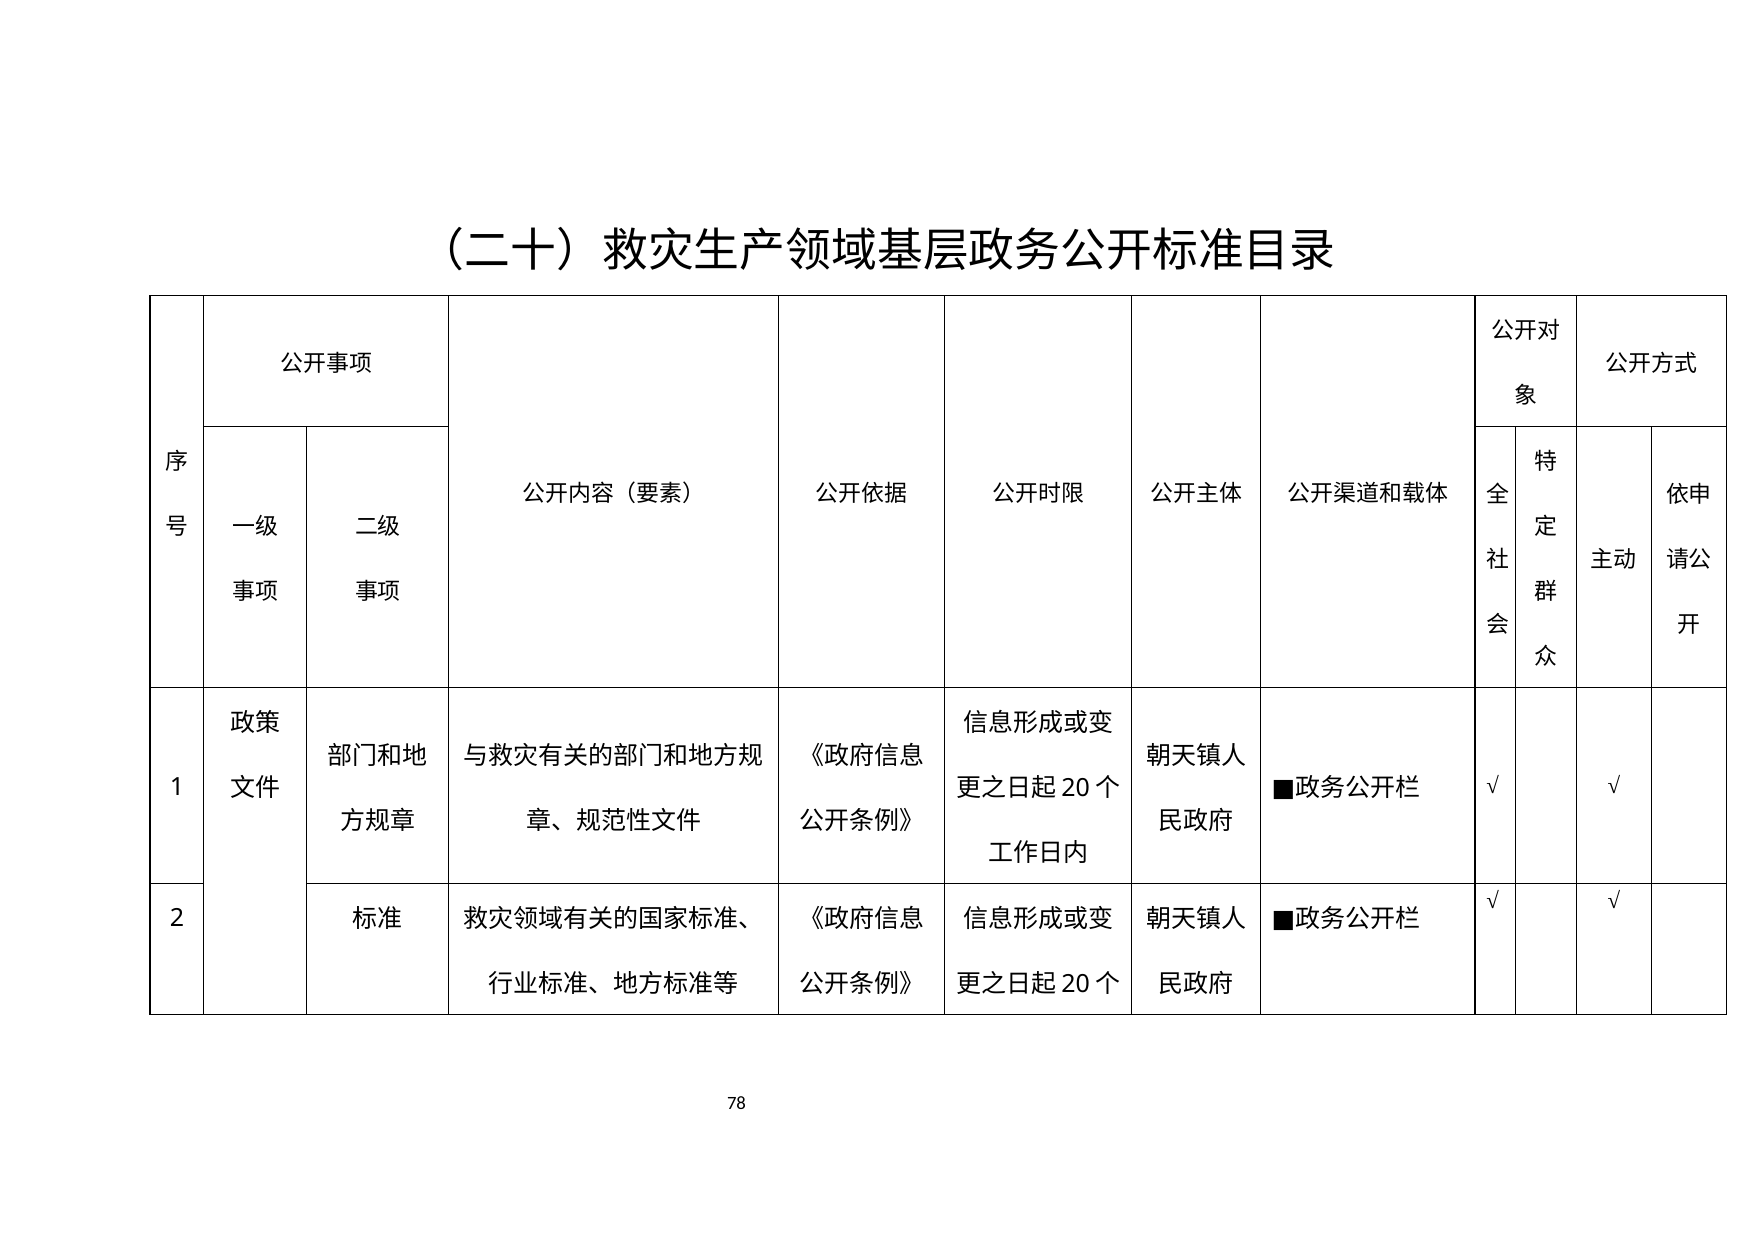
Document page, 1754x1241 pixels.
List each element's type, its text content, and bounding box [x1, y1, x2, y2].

table_header 公开对象 [1476, 296, 1576, 426]
table_cell 全社会 [1476, 427, 1515, 687]
table_header 序号 [151, 296, 203, 687]
table_cell 特定群众 [1516, 427, 1576, 687]
table_cell 2 [151, 884, 203, 1014]
table_header 公开事项 [204, 296, 448, 426]
table_cell ■政务公开栏 [1261, 688, 1474, 883]
table_cell 部门和地方规章 [307, 688, 448, 883]
table_cell 政策 文件 [204, 688, 306, 1014]
table_cell [1516, 884, 1576, 1014]
table_header 公开时限 [945, 296, 1131, 687]
table_header 公开主体 [1132, 296, 1260, 687]
table_cell 与救灾有关的部门和地方规章、规范性文件 [449, 688, 778, 883]
table_cell 一级 事项 [204, 427, 306, 687]
table_header 公开依据 [779, 296, 944, 687]
table_cell 信息形成或变更之日起20个工作日内 [945, 688, 1131, 883]
table_cell 朝天镇人民政府 [1132, 688, 1260, 883]
table_cell 主动 [1577, 427, 1651, 687]
table_cell 二级 事项 [307, 427, 448, 687]
table_cell √ [1577, 688, 1651, 883]
table_cell ■政务公开栏 [1261, 884, 1474, 1014]
table_cell [1652, 688, 1726, 883]
table_cell √ [1476, 884, 1515, 1014]
table_cell 标准 [307, 884, 448, 1014]
table_cell [1652, 884, 1726, 1014]
subtitle （二十）救灾生产领域基层政务公开标准目录 [150, 198, 1604, 295]
table_cell √ [1577, 884, 1651, 1014]
table_cell 救灾领域有关的国家标准、行业标准、地方标准等 [449, 884, 778, 1014]
table_cell [1516, 688, 1576, 883]
table_cell 依申请公开 [1652, 427, 1726, 687]
table_cell 1 [151, 688, 203, 883]
table_cell √ [1476, 688, 1515, 883]
table_header 公开内容（要素） [449, 296, 778, 687]
table_cell 朝天镇人民政府 [1132, 884, 1260, 1014]
table_cell 信息形成或变更之日起20个工作日内 [945, 884, 1131, 1014]
table_header 公开方式 [1577, 296, 1726, 426]
table_cell 《政府信息公开条例》 [779, 884, 944, 1014]
table_cell 《政府信息公开条例》 [779, 688, 944, 883]
table_header 公开渠道和载体 [1261, 296, 1474, 687]
